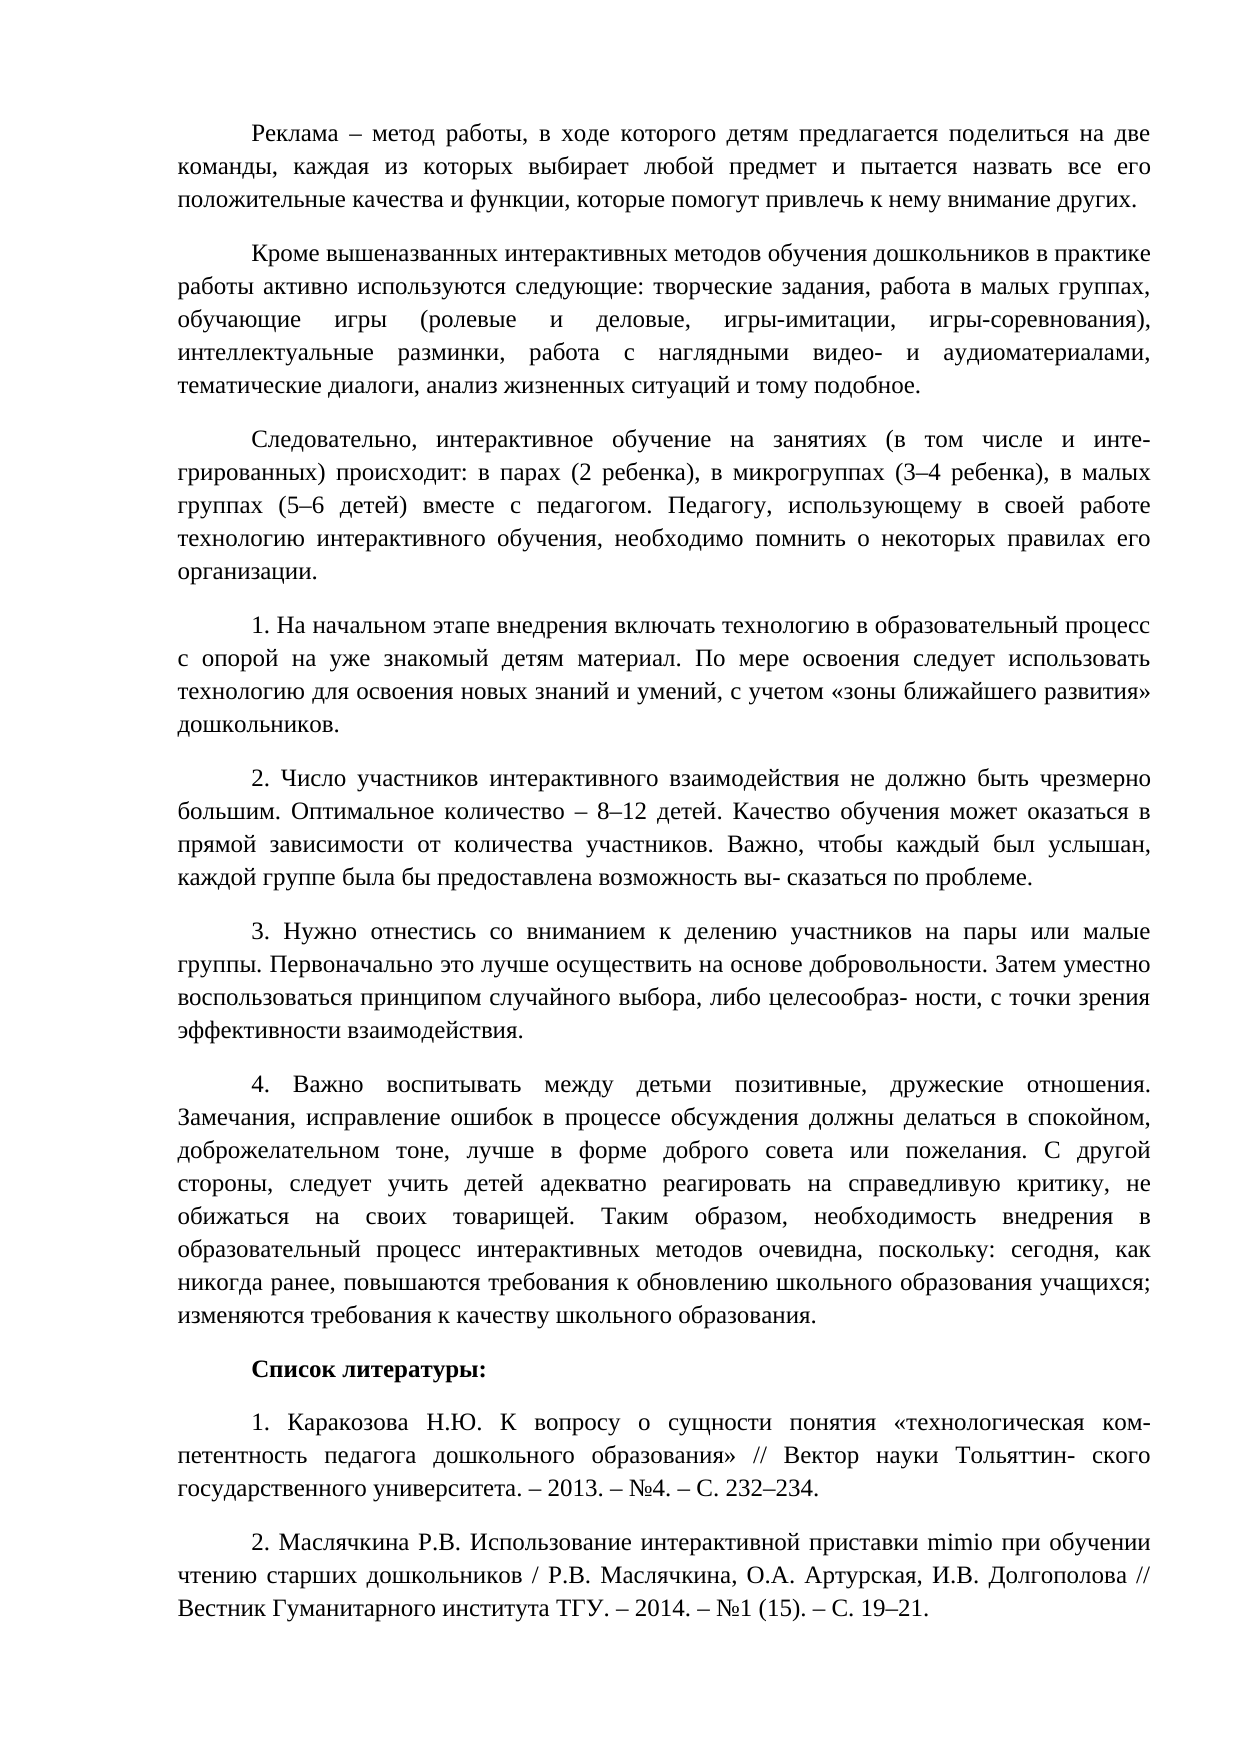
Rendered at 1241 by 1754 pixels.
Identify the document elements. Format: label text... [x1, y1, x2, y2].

text 2. Число участников интерактивного взаимодействия не должно быть чрезмерно большим. Оптимальное количество – 8–12 детей. Качество обучения может оказаться в прямой зависимости от количества участников. Важно, чтобы каждый был услышан, каждой группе была бы предоставлена возможность вы- сказаться по проблеме. [177, 763, 1152, 891]
text Список литературы: [177, 1354, 1152, 1382]
text 3. Нужно отнестись со вниманием к делению участников на пары или малые группы. Первоначально это лучше осуществить на основе добровольности. Затем уместно воспользоваться принципом случайного выбора, либо целесообраз- ности, с точки зрения эффективности взаимодействия. [177, 916, 1152, 1043]
text 1. На начальном этапе внедрения включать технологию в образовательный процесс с опорой на уже знакомый детям материал. По мере освоения следует использовать технологию для освоения новых знаний и умений, с учетом «зоны ближайшего развития» дошкольников. [177, 610, 1152, 738]
text Реклама – метод работы, в ходе которого детям предлагается поделиться на две команды, каждая из которых выбирает любой предмет и пытается назвать все его положительные качества и функции, которые помогут привлечь к нему внимание других. [177, 118, 1152, 213]
text 1. Каракозова Н.Ю. К вопросу о сущности понятия «технологическая ком- петентность педагога дошкольного образования» // Вектор науки Тольяттин- ского государственного университета. – 2013. – №4. – С. 232–234. [177, 1407, 1152, 1502]
text Следовательно, интерактивное обучение на занятиях (в том числе и инте- грированных) происходит: в парах (2 ребенка), в микрогруппах (3–4 ребенка), в малых группах (5–6 детей) вместе с педагогом. Педагогу, использующему в своей работе технологию интерактивного обучения, необходимо помнить о некоторых правилах его организации. [177, 424, 1152, 585]
text 2. Маслячкина Р.В. Использование интерактивной приставки mimio при обучении чтению старших дошкольников / Р.В. Маслячкина, О.А. Артурская, И.В. Долгополова // Вестник Гуманитарного института ТГУ. – 2014. – №1 (15). – С. 19–21. [177, 1527, 1152, 1622]
text 4. Важно воспитывать между детьми позитивные, дружеские отношения. Замечания, исправление ошибок в процессе обсуждения должны делаться в спокойном, доброжелательном тоне, лучше в форме доброго совета или пожелания. С другой стороны, следует учить детей адекватно реагировать на справедливую критику, не обижаться на своих товарищей. Таким образом, необходимость внедрения в образовательный процесс интерактивных методов очевидна, поскольку: сегодня, как никогда ранее, повышаются требования к обновлению школьного образования учащихся; изменяются требования к качеству школьного образования. [177, 1069, 1152, 1328]
text Кроме вышеназванных интерактивных методов обучения дошкольников в практике работы активно используются следующие: творческие задания, работа в малых группах, обучающие игры (ролевые и деловые, игры-имитации, игры-соревнования), интеллектуальные разминки, работа с наглядными видео- и аудиоматериалами, тематические диалоги, анализ жизненных ситуаций и тому подобное. [177, 238, 1152, 399]
